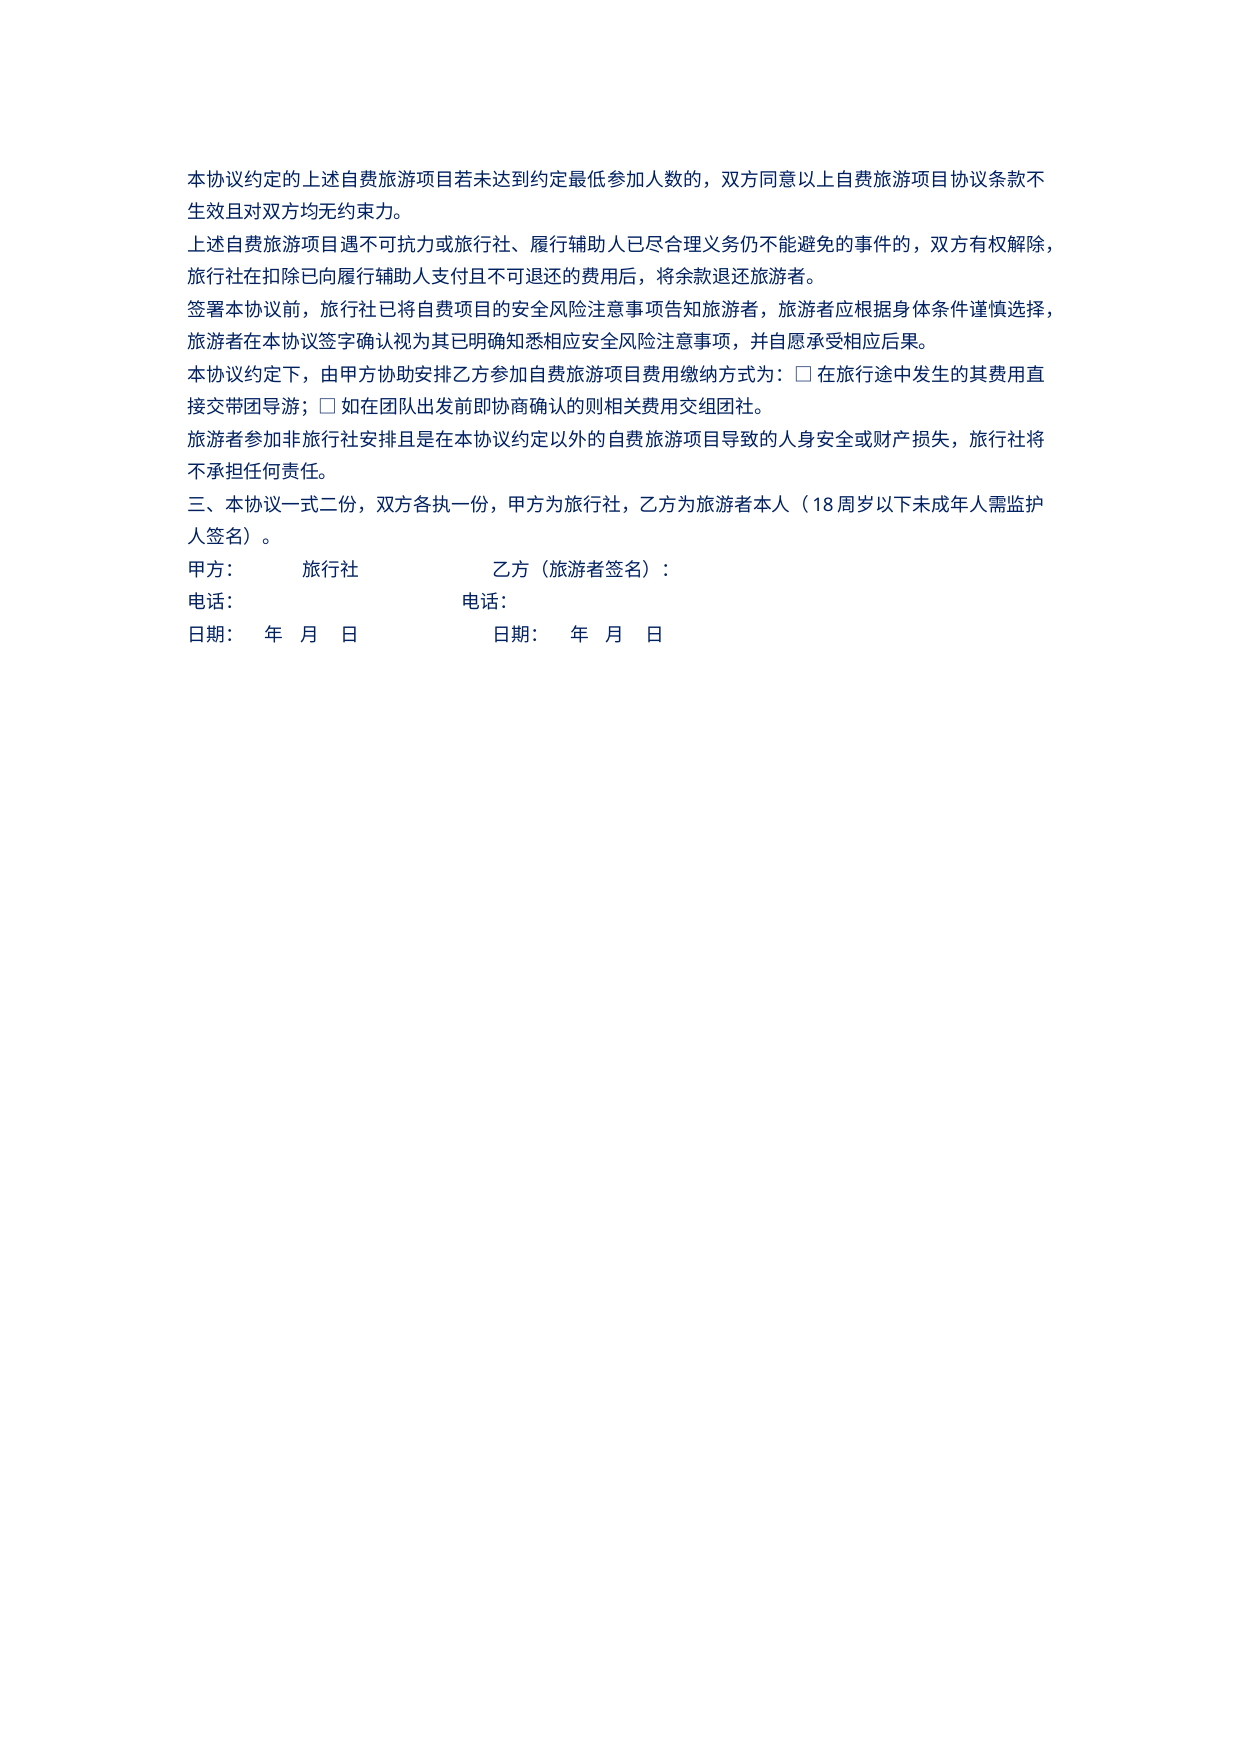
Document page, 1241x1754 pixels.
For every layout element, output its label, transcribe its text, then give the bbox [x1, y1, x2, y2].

text 旅游者参加非旅行社安排且是在本协议约定以外的自费旅游项目导致的人身安全或财产损失，旅行社将不承担任何责任。 [187, 422, 1045, 487]
text 电话： 电话： [187, 584, 1045, 617]
text 上述自费旅游项目遇不可抗力或旅行社、履行辅助人已尽合理义务仍不能避免的事件的，双方有权解除，旅行社在扣除已向履行辅助人支付且不可退还的费用后，将余款退还旅游者。 [187, 227, 1045, 292]
text 签署本协议前，旅行社已将自费项目的安全风险注意事项告知旅游者，旅游者应根据身体条件谨慎选择，旅游者在本协议签字确认视为其已明确知悉相应安全风险注意事项，并自愿承受相应后果。 [187, 292, 1045, 357]
text 本协议约定下，由甲方协助安排乙方参加自费旅游项目费用缴纳方式为：□ 在旅行途中发生的其费用直接交带团导游；□ 如在团队出发前即协商确认的则相关费用交组团社。 [187, 357, 1045, 422]
text 日期： 年 月 日 日期： 年 月 日 [187, 617, 1045, 649]
text 甲方： 旅行社 乙方（旅游者签名）： [187, 552, 1045, 584]
text 三、本协议一式二份，双方各执一份，甲方为旅行社，乙方为旅游者本人（18周岁以下未成年人需监护人签名）。 [187, 487, 1045, 552]
text 本协议约定的上述自费旅游项目若未达到约定最低参加人数的，双方同意以上自费旅游项目协议条款不生效且对双方均无约束力。 [187, 162, 1045, 227]
